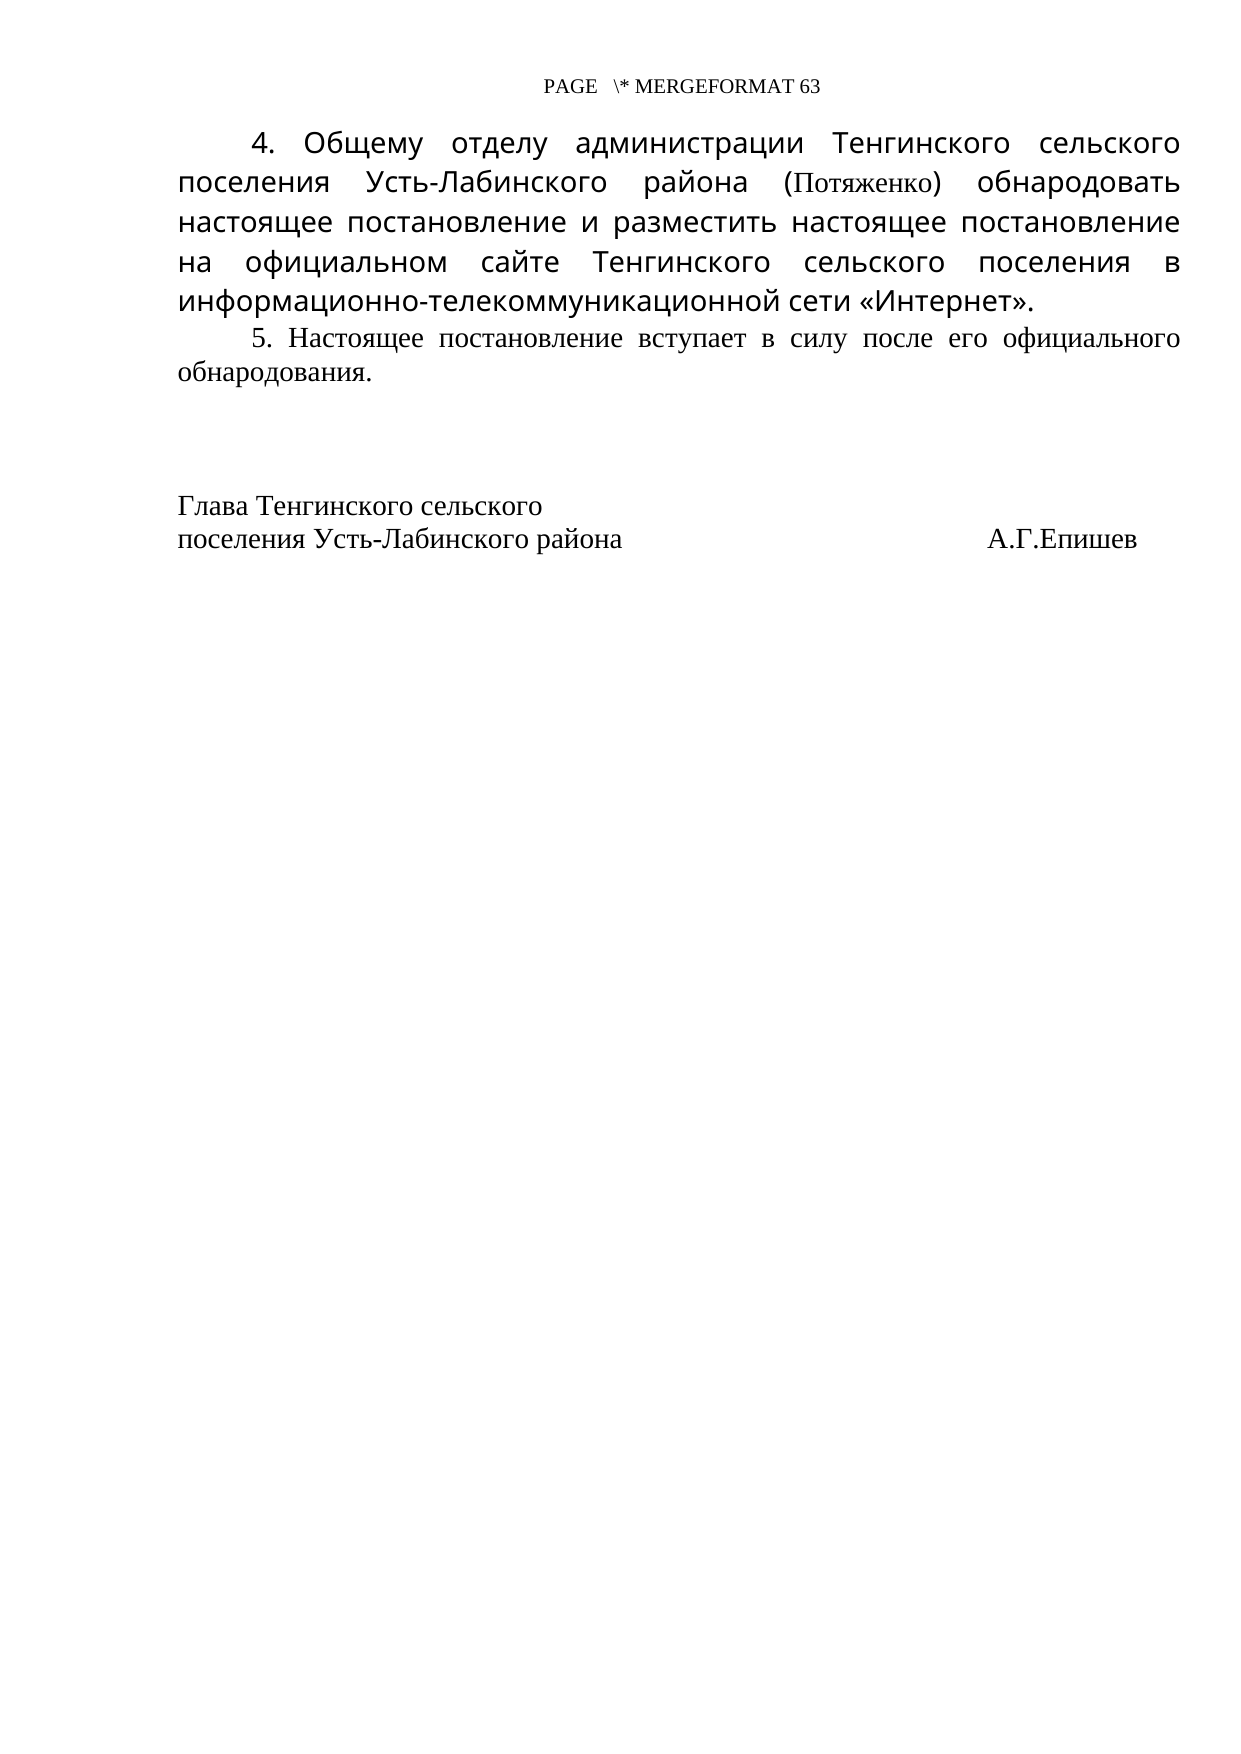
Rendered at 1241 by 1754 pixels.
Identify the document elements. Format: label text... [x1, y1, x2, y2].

text 5. Настоящее постановление вступает в силу после его официального обнародования. [177, 320, 1181, 387]
text 4. Общему отделу администрации Тенгинского сельского поселения Усть-Лабинского района (Потяженко) обнародовать настоящее постановление и разместить настоящее постановление на официальном сайте Тенгинского сельского поселения в информационно-телекоммуникационной сети «Интернет». [177, 122, 1181, 320]
text Глава Тенгинского сельского [177, 488, 1181, 522]
text поселения Усть-Лабинского района А.Г.Епишев [177, 522, 1181, 555]
